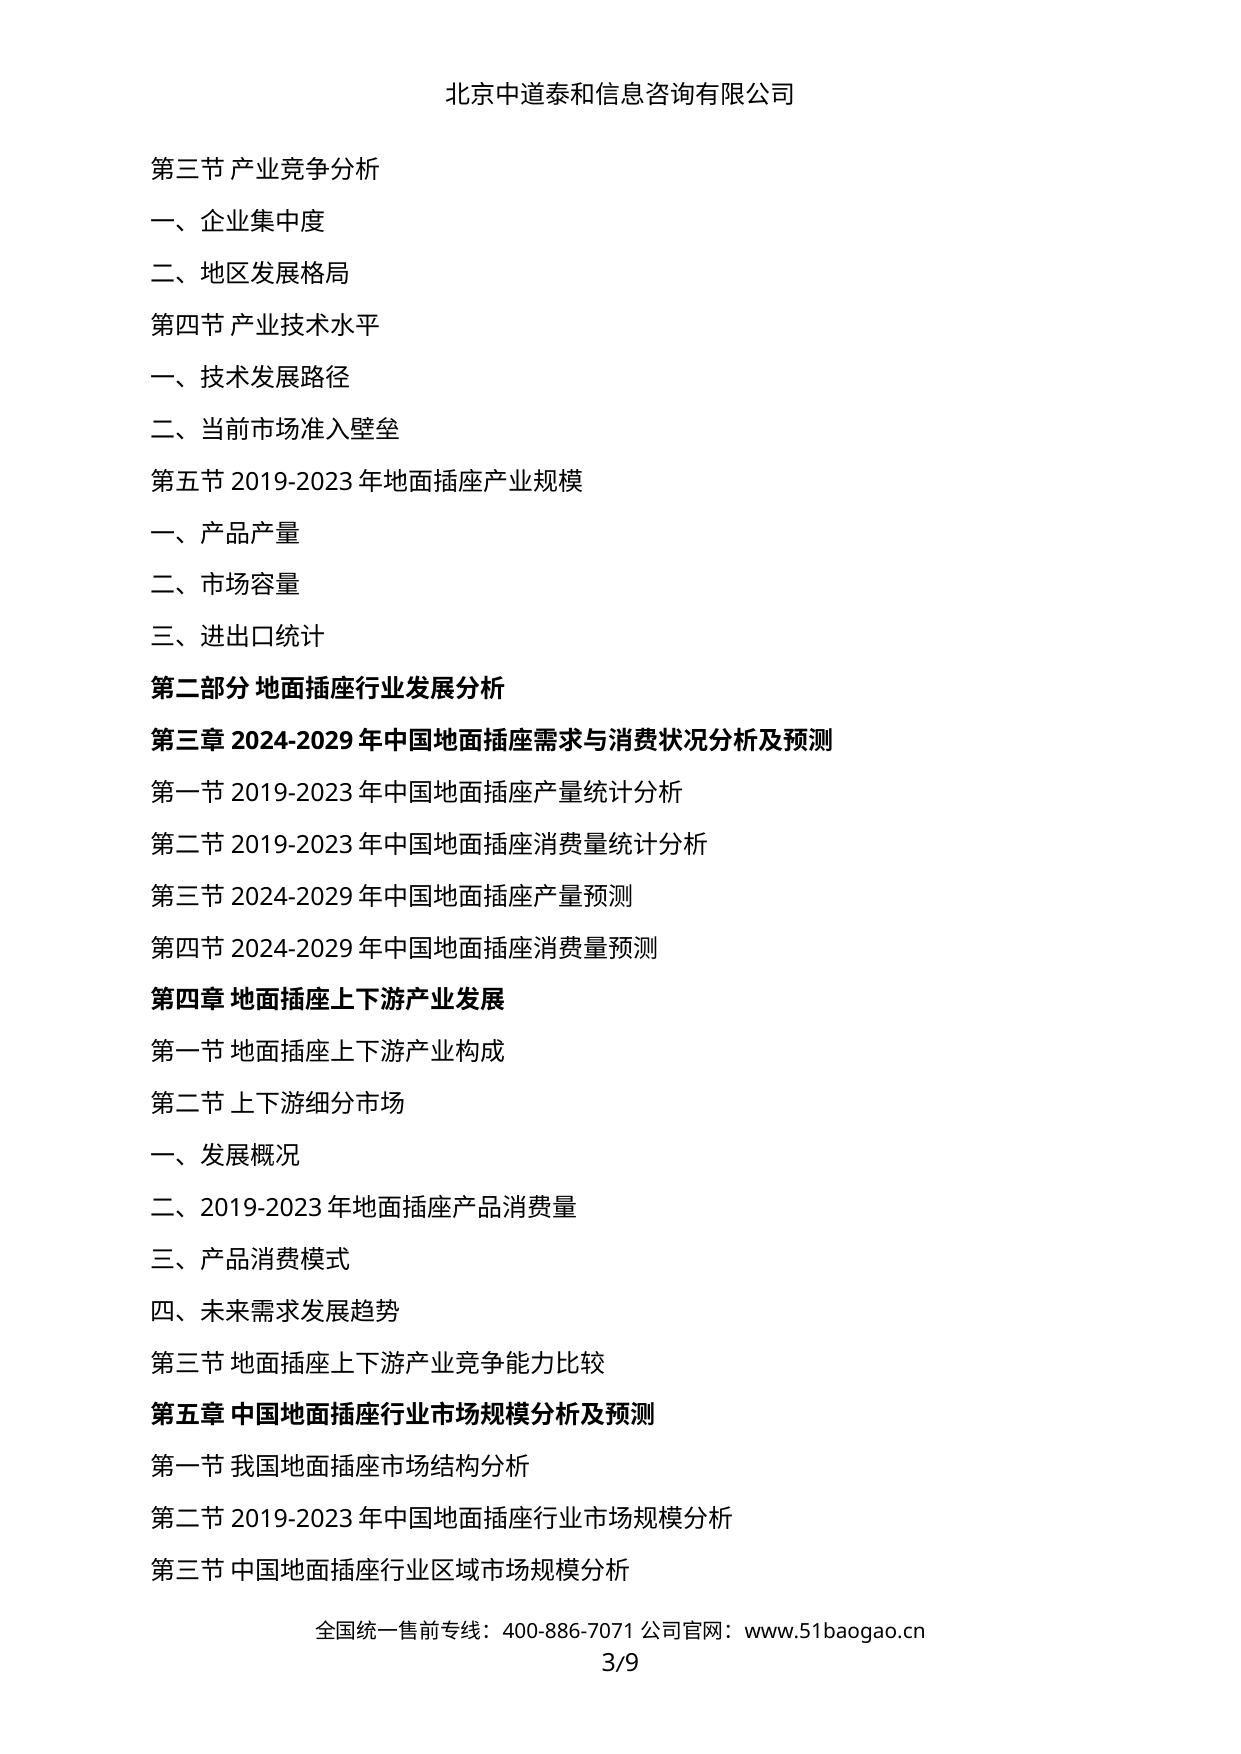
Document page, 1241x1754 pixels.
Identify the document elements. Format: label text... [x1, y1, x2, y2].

text 二、当前市场准入壁垒 [150, 409, 1090, 446]
text 第二节 2019-2023年中国地面插座消费量统计分析 [150, 824, 1090, 861]
text 第四章 地面插座上下游产业发展 [150, 980, 1090, 1016]
text 三、产品消费模式 [150, 1239, 1090, 1276]
text 四、未来需求发展趋势 [150, 1291, 1090, 1327]
text 第五节 2019-2023年地面插座产业规模 [150, 461, 1090, 497]
text 第一节 我国地面插座市场结构分析 [150, 1447, 1090, 1483]
text 三、进出口统计 [150, 617, 1090, 653]
text 第一节 地面插座上下游产业构成 [150, 1032, 1090, 1068]
text 一、发展概况 [150, 1136, 1090, 1172]
text 第五章 中国地面插座行业市场规模分析及预测 [150, 1395, 1090, 1431]
text 一、技术发展路径 [150, 357, 1090, 394]
text 第二节 上下游细分市场 [150, 1084, 1090, 1120]
text 第一节 2019-2023年中国地面插座产量统计分析 [150, 772, 1090, 809]
text 第三节 地面插座上下游产业竞争能力比较 [150, 1343, 1090, 1379]
text 一、产品产量 [150, 513, 1090, 549]
text 第二节 2019-2023年中国地面插座行业市场规模分析 [150, 1499, 1090, 1535]
text 一、企业集中度 [150, 202, 1090, 238]
text 第三章 2024-2029年中国地面插座需求与消费状况分析及预测 [150, 721, 1090, 757]
text 第三节 产业竞争分析 [150, 150, 1090, 186]
text 第三节 中国地面插座行业区域市场规模分析 [150, 1551, 1090, 1587]
text 二、地区发展格局 [150, 254, 1090, 290]
text 第四节 产业技术水平 [150, 306, 1090, 342]
text 二、市场容量 [150, 565, 1090, 601]
text 第三节 2024-2029年中国地面插座产量预测 [150, 876, 1090, 912]
text 第四节 2024-2029年中国地面插座消费量预测 [150, 928, 1090, 964]
text 第二部分 地面插座行业发展分析 [150, 669, 1090, 705]
text 二、2019-2023年地面插座产品消费量 [150, 1187, 1090, 1224]
